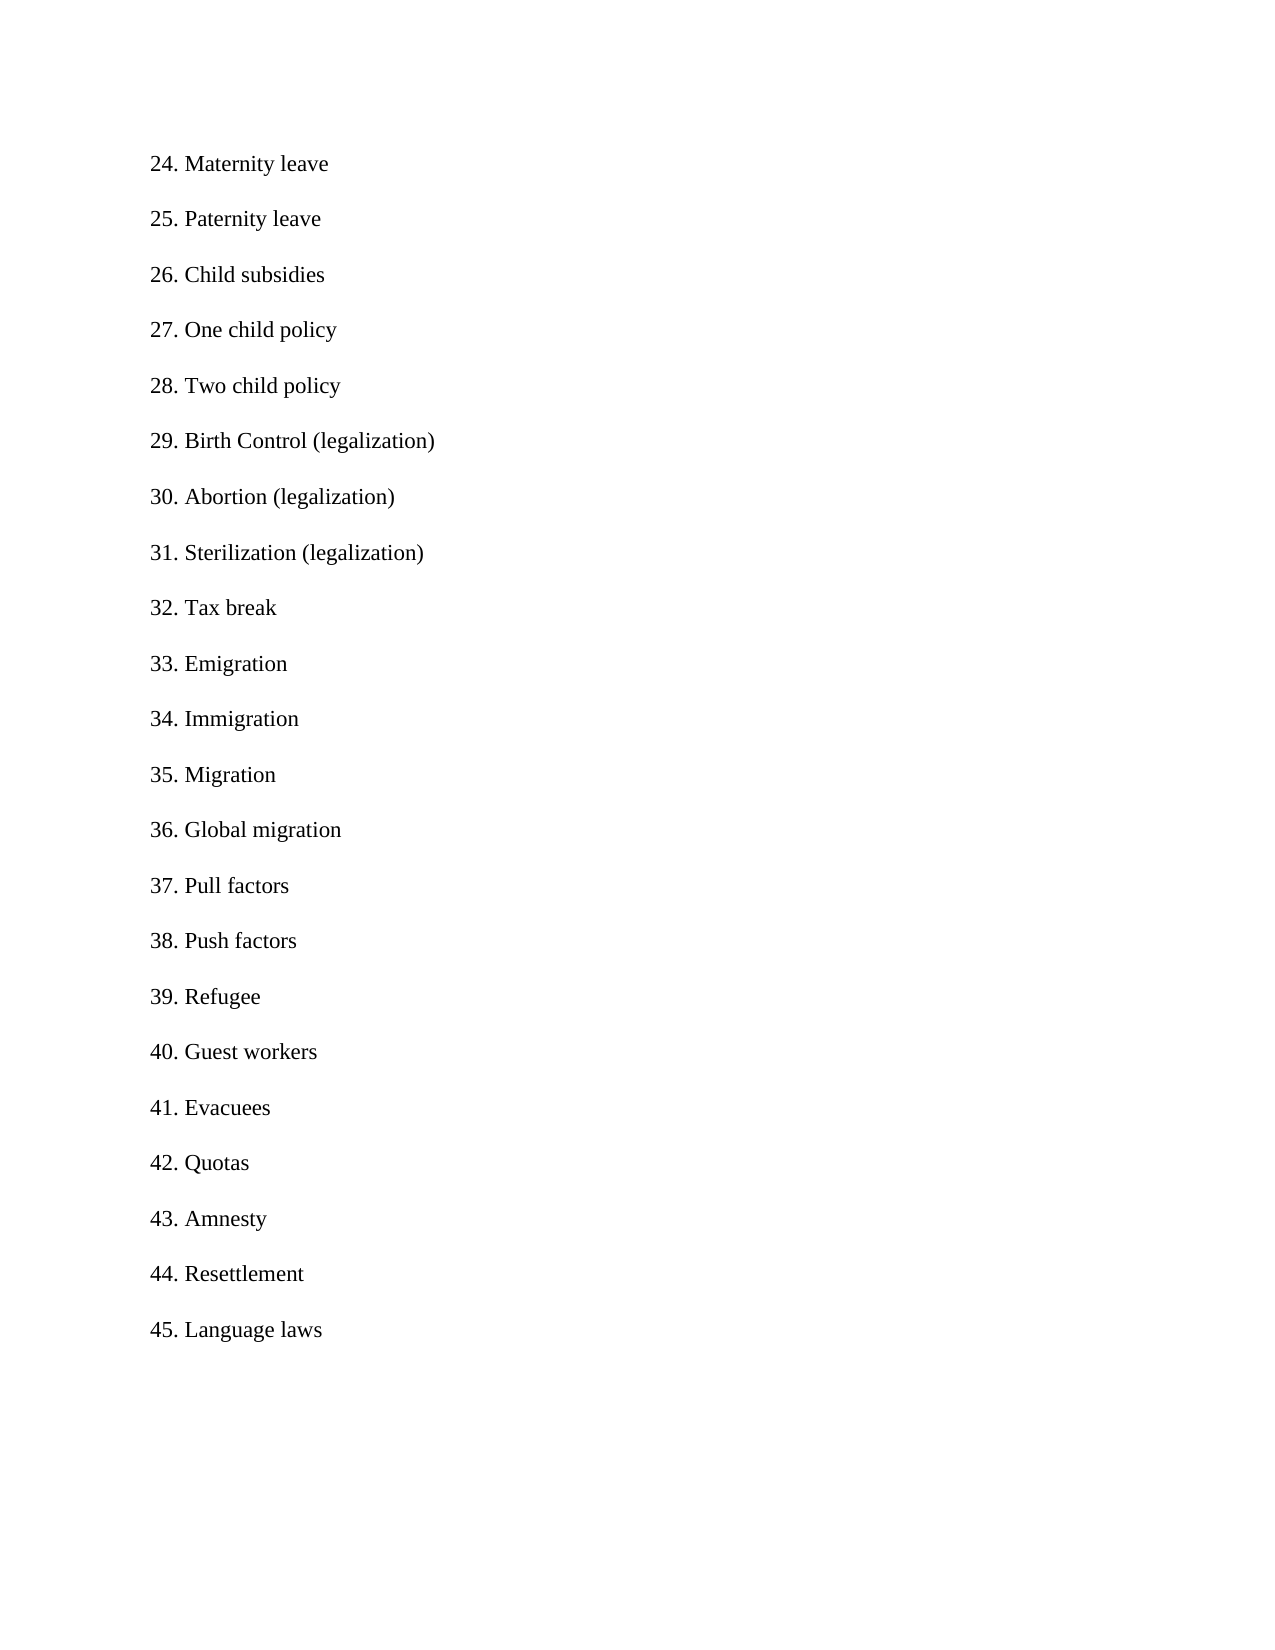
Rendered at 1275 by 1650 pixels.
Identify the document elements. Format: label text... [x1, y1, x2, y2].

text 37. Pull factors [150, 872, 1125, 898]
text 29. Birth Control (legalization) [150, 428, 1125, 454]
text 44. Resettlement [150, 1260, 1125, 1287]
text 33. Emigration [150, 650, 1125, 676]
text 43. Amnesty [150, 1205, 1125, 1231]
text 39. Refugee [150, 983, 1125, 1009]
text 31. Sterilization (legalization) [150, 539, 1125, 565]
text 35. Migration [150, 761, 1125, 787]
text 34. Immigration [150, 705, 1125, 732]
text 30. Abortion (legalization) [150, 483, 1125, 509]
text 45. Language laws [150, 1316, 1125, 1342]
text 25. Paternity leave [150, 206, 1125, 232]
text 26. Child subsidies [150, 261, 1125, 287]
text 32. Tax break [150, 594, 1125, 621]
text 27. One child policy [150, 317, 1125, 343]
text 41. Evacuees [150, 1094, 1125, 1120]
text 42. Quotas [150, 1149, 1125, 1176]
text 38. Push factors [150, 927, 1125, 954]
text 40. Guest workers [150, 1038, 1125, 1065]
text 28. Two child policy [150, 372, 1125, 398]
text 24. Maternity leave [150, 150, 1125, 176]
text 36. Global migration [150, 816, 1125, 843]
